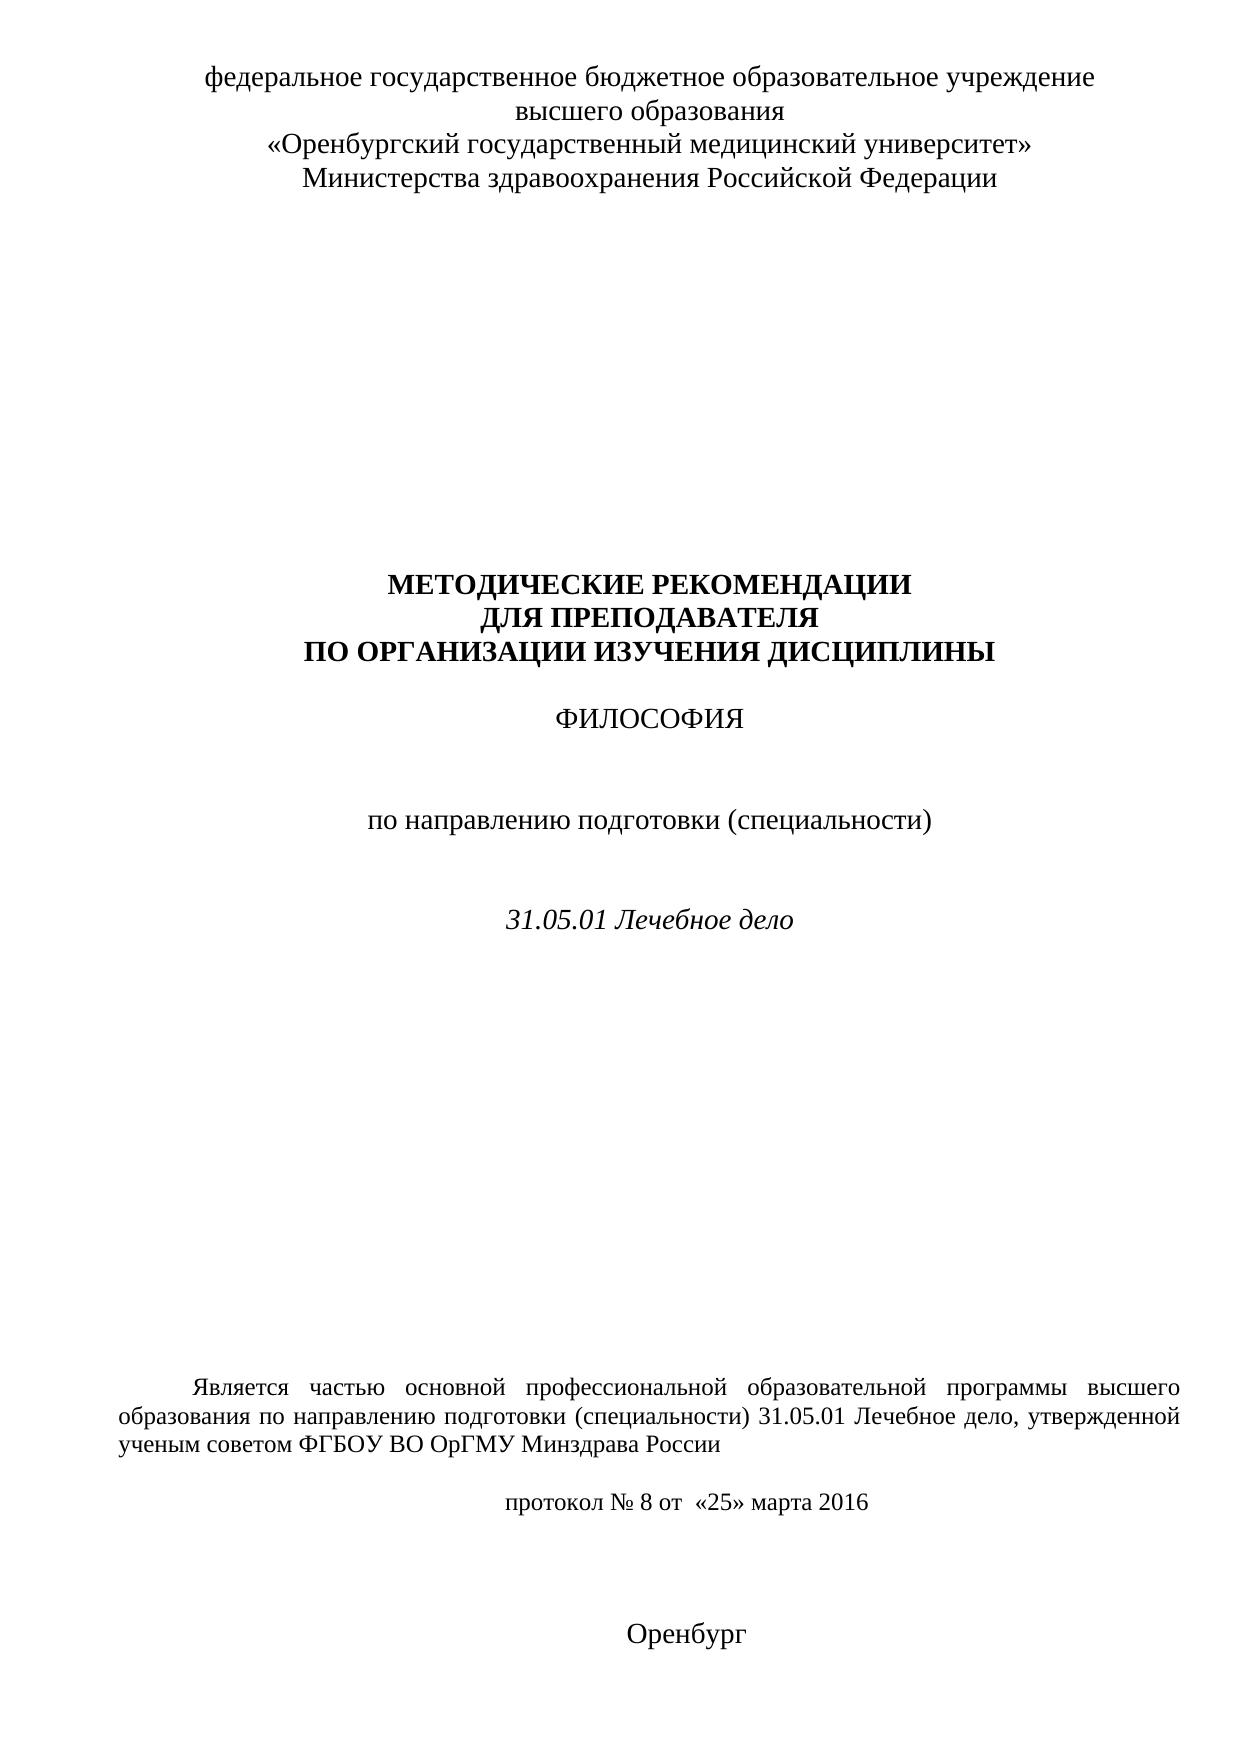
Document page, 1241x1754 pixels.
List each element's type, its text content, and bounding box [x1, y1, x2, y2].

text Министерства здравоохранения Российской Федерации [118, 160, 1181, 193]
text по направлению подготовки (специальности) [118, 802, 1181, 835]
text ПО ОРГАНИЗАЦИИ ИЗУЧЕНИЯ ДИСЦИПЛИНЫ [118, 634, 1181, 668]
text 31.05.01 Лечебное дело [118, 902, 1181, 936]
text федеральное государственное бюджетное образовательное учреждение [118, 59, 1181, 93]
text протокол № 8 от «25» марта 2016 [118, 1487, 1181, 1516]
text МЕТОДИЧЕСКИЕ РЕКОМЕНДАЦИИ [118, 567, 1181, 601]
text высшего образования [118, 93, 1181, 126]
text Является частью основной профессиональной образовательной программы высшего образования по направлению подготовки (специальности) 31.05.01 Лечебное дело, утвержденной ученым советом ФГБОУ ВО ОрГМУ Минздрава России [118, 1372, 1181, 1458]
text ДЛЯ ПРЕПОДАВАТЕЛЯ [118, 601, 1181, 634]
text Оренбург [118, 1616, 1181, 1650]
text «Оренбургский государственный медицинский университет» [118, 126, 1181, 160]
text ФИЛОСОФИЯ [118, 701, 1181, 735]
